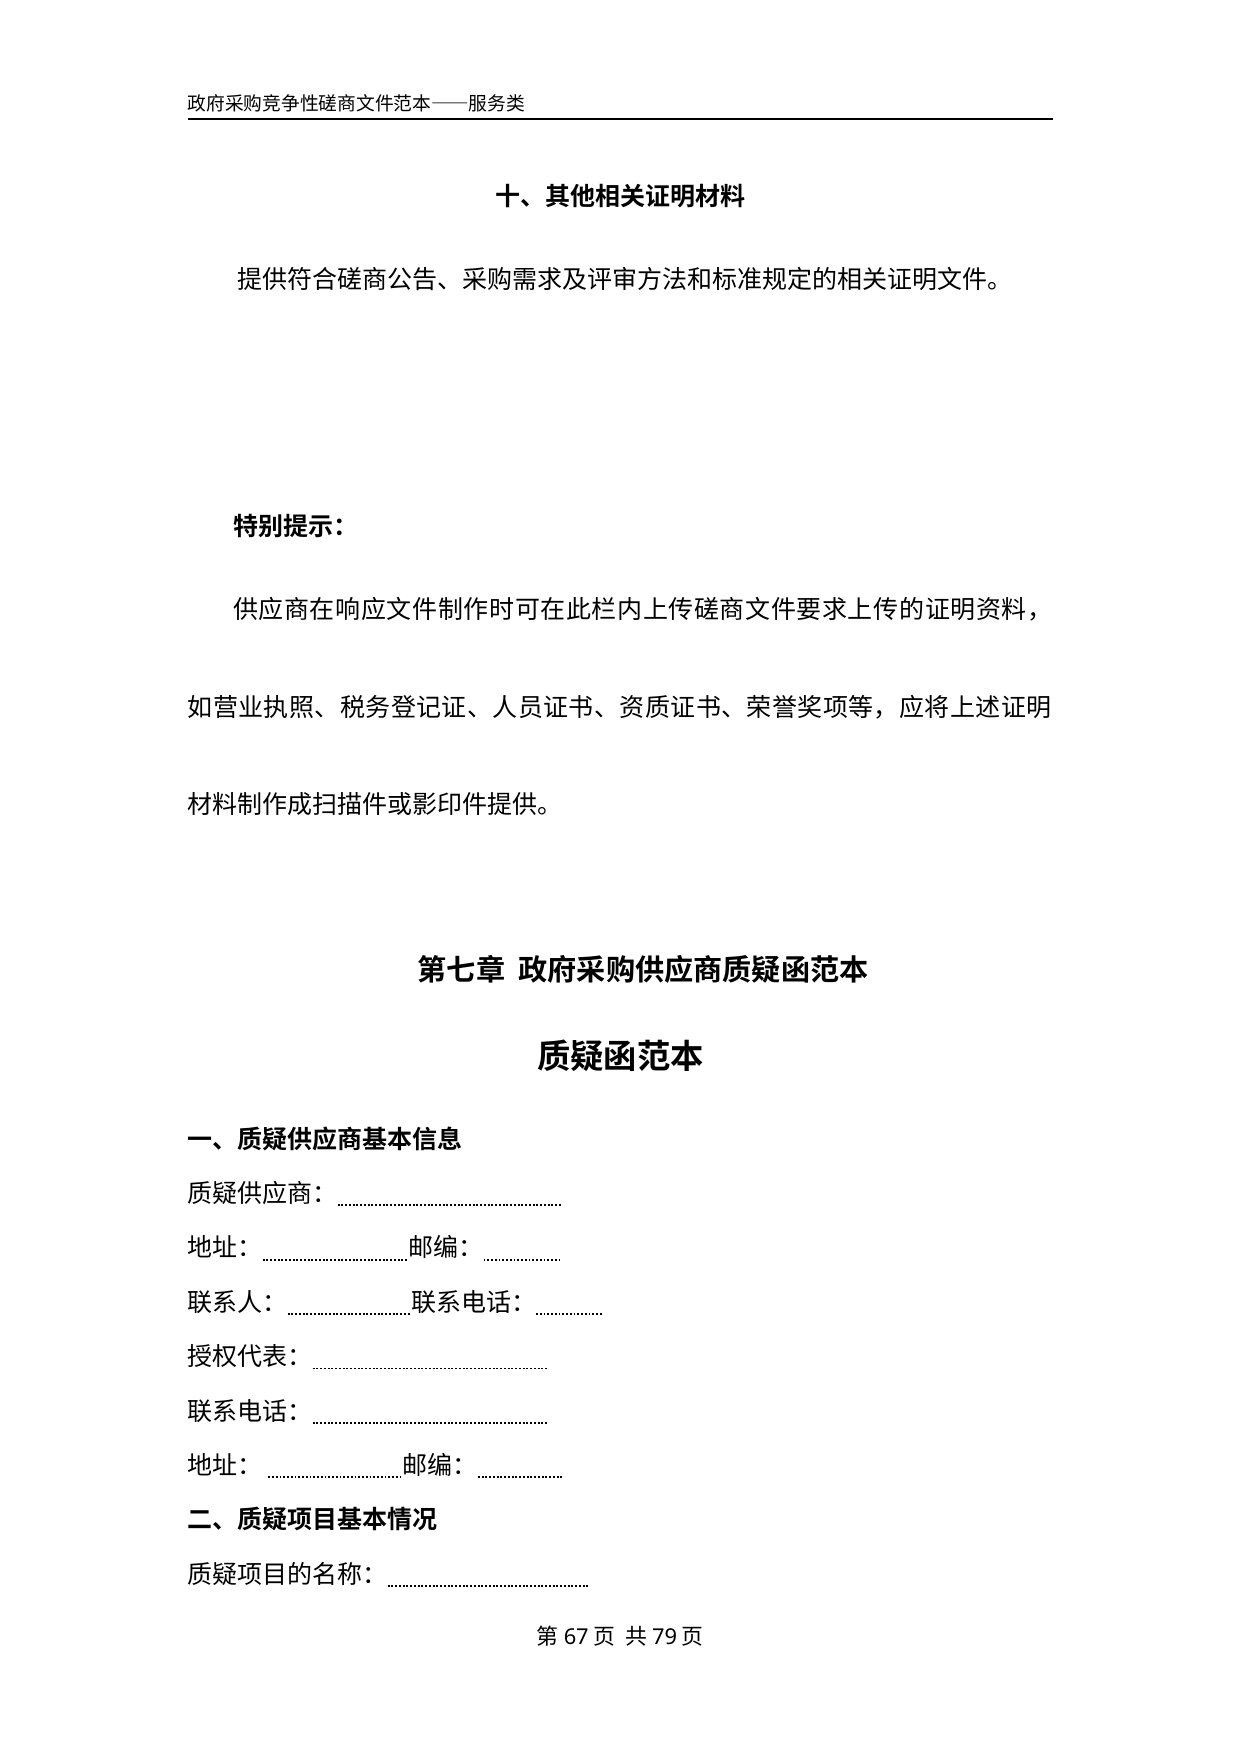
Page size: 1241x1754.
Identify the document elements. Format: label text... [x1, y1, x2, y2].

text 十、其他相关证明材料 [187, 162, 1053, 227]
text 质疑函范本 [187, 1022, 1053, 1087]
text 质疑供应商： [187, 1173, 1053, 1210]
text 地址： 邮编： [187, 1445, 1053, 1482]
text 联系人： 联系电话： [187, 1282, 1053, 1318]
text 授权代表： [187, 1337, 1053, 1373]
text 二、质疑项目基本情况 [187, 1500, 1053, 1536]
text 提供符合磋商公告、采购需求及评审方法和标准规定的相关证明文件。 [187, 245, 1053, 310]
text 供应商在响应文件制作时可在此栏内上传磋商文件要求上传的证明资料，如营业执照、税务登记证、人员证书、资质证书、荣誉奖项等，应将上述证明材料制作成扫描件或影印件提供。 [187, 575, 1053, 835]
text 特别提示： [187, 492, 1053, 557]
text 地址： 邮编： [187, 1228, 1053, 1264]
text 第七章 政府采购供应商质疑函范本 [187, 935, 1053, 1000]
text 联系电话： [187, 1391, 1053, 1427]
text 一、质疑供应商基本信息 [187, 1119, 1053, 1155]
text 质疑项目的名称： [187, 1554, 1053, 1590]
